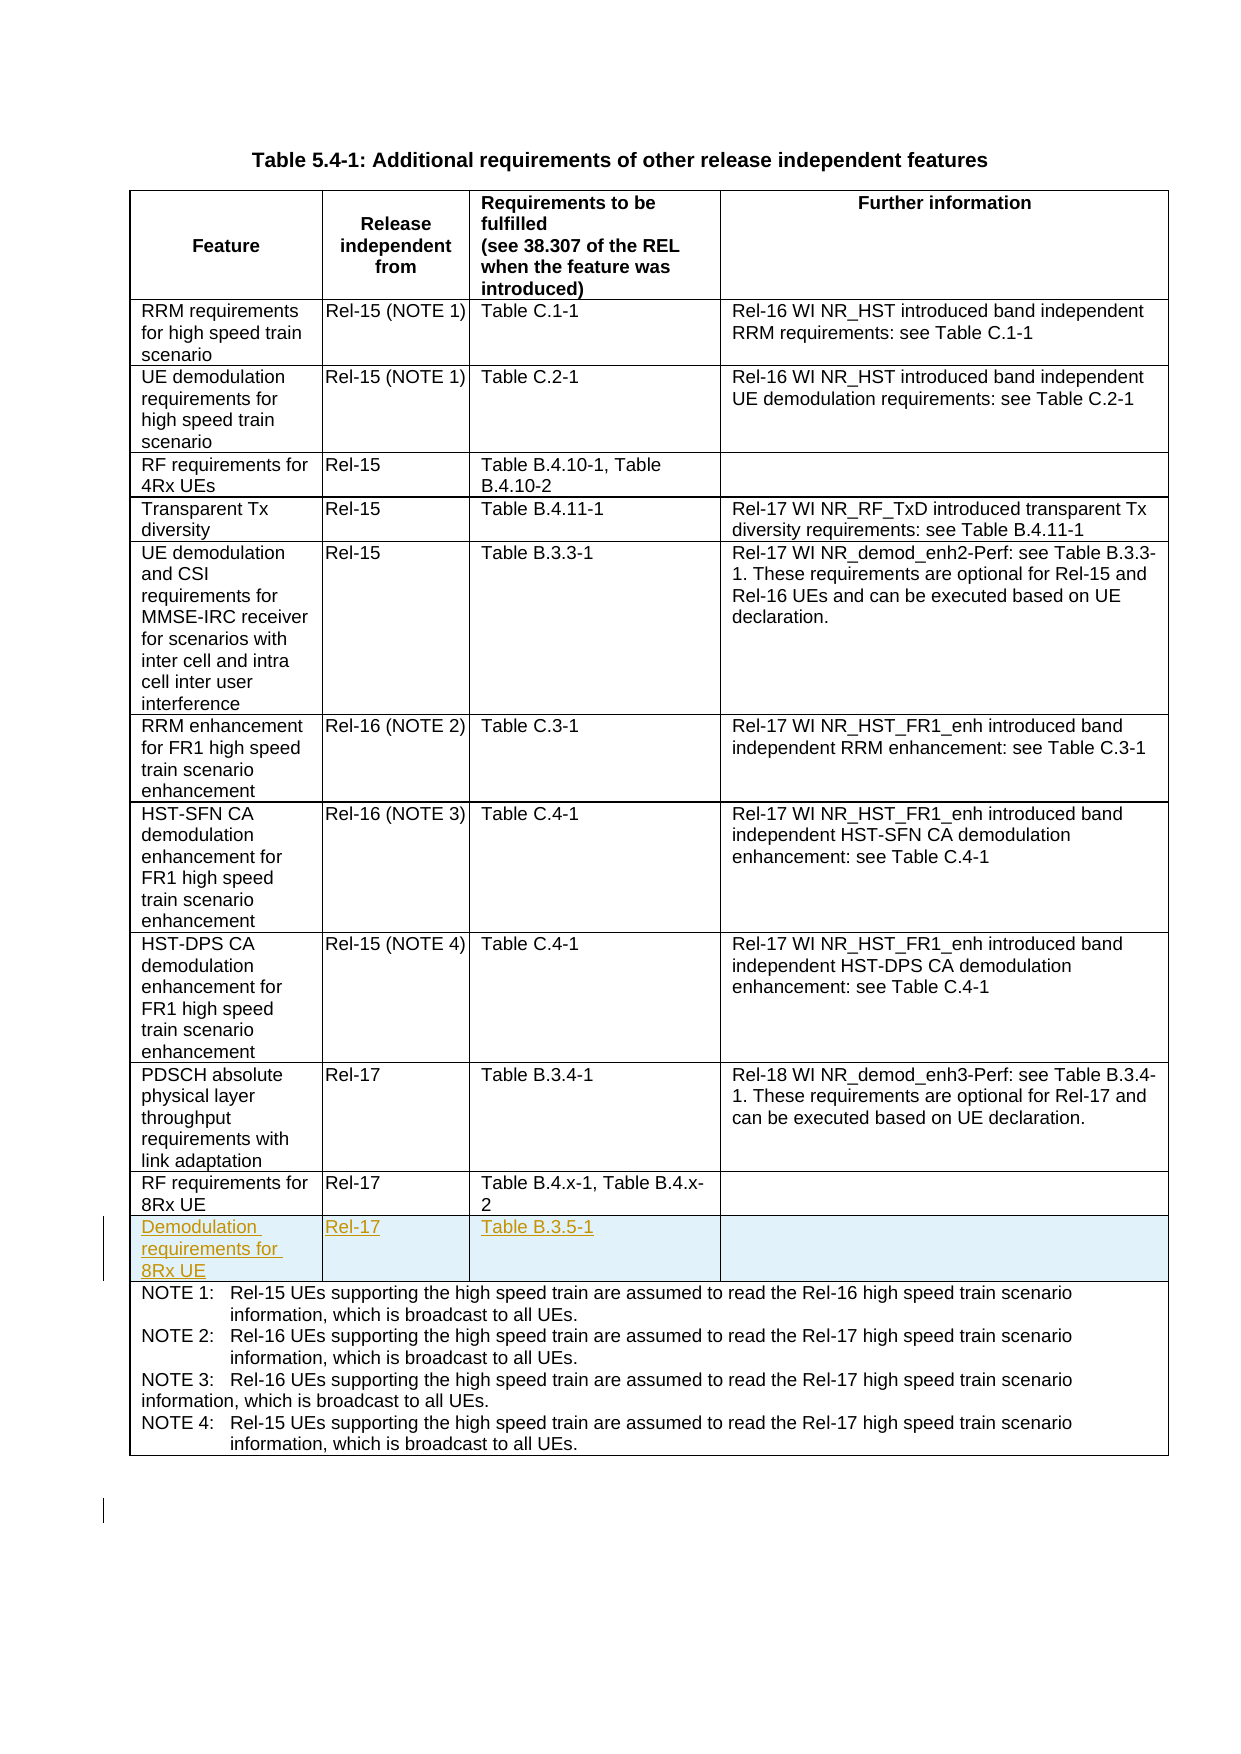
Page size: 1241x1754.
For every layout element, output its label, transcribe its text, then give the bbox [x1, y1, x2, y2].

table_cell RRM requirements for high speed train scenario [131, 300, 322, 365]
table_cell Table C.4-1 [470, 803, 720, 932]
table_cell HST-SFN CA demodulation enhancement for FR1 high speed train scenario enhancement [131, 803, 322, 932]
table_header Release independent from [323, 191, 469, 299]
table_cell Table B.3.3-1 [470, 542, 720, 714]
table_cell PDSCH absolute physical layer throughput requirements with link adaptation [131, 1063, 322, 1171]
table_cell Table B.4.11-1 [470, 498, 720, 541]
table_cell Rel-17 WI NR_HST_FR1_enh introduced band independent HST-SFN CA demodulation enhancement: see Table C.4-1 [721, 803, 1168, 932]
table_cell Rel-16 (NOTE 2) [323, 715, 469, 801]
table_cell UE demodulation requirements for high speed train scenario [131, 366, 322, 452]
table_cell UE demodulation and CSI requirements for MMSE-IRC receiver for scenarios with inter cell and intra cell inter user interference [131, 542, 322, 714]
table_cell Rel-15 (NOTE 1) [323, 366, 469, 452]
table_cell [721, 1172, 1168, 1215]
table_cell Rel-15 [323, 498, 469, 541]
table_cell Transparent Tx diversity [131, 498, 322, 541]
table_cell Rel-15 [323, 453, 469, 496]
table_cell RF requirements for 4Rx UEs [131, 453, 322, 496]
table_cell Rel-15 [323, 542, 469, 714]
table_cell Rel-17 WI NR_HST_FR1_enh introduced band independent HST-DPS CA demodulation enhancement: see Table C.4-1 [721, 933, 1168, 1062]
table_cell Table C.4-1 [470, 933, 720, 1062]
table_cell Table C.2-1 [470, 366, 720, 452]
table_cell Rel-16 WI NR_HST introduced band independent RRM requirements: see Table C.1-1 [721, 300, 1168, 365]
table_cell Rel-15 (NOTE 4) [323, 933, 469, 1062]
table_header Feature [131, 191, 322, 299]
table_cell Table B.3.4-1 [470, 1063, 720, 1171]
table_cell Table C.3-1 [470, 715, 720, 801]
table_cell Rel-17 WI NR_HST_FR1_enh introduced band independent RRM enhancement: see Table C.3-1 [721, 715, 1168, 801]
table_cell RRM enhancement for FR1 high speed train scenario enhancement [131, 715, 322, 801]
table_cell Rel-16 WI NR_HST introduced band independent UE demodulation requirements: see Table C.2-1 [721, 366, 1168, 452]
table_cell NOTE 1: Rel-15 UEs supporting the high speed train are assumed to read the Rel-16 high speed train scenario information, which is broadcast to all UEs. NOTE 2: Rel-16 UEs supporting the high speed train are assumed to read the Rel-17 high speed train scenario information, which is broadcast to all UEs. NOTE 3: Rel-16 UEs supporting the high speed train are assumed to read the Rel-17 high speed train scenario information, which is broadcast to all UEs. NOTE 4: Rel-15 UEs supporting the high speed train are assumed to read the Rel-17 high speed train scenario information, which is broadcast to all UEs. [131, 1282, 1168, 1454]
text Table 5.4-1: Additional requirements of other release independent features [118, 148, 1122, 172]
table_cell Rel-16 (NOTE 3) [323, 803, 469, 932]
table_cell Rel-17 WI NR_RF_TxD introduced transparent Tx diversity requirements: see Table B.4.11-1 [721, 498, 1168, 541]
table_cell Rel-15 (NOTE 1) [323, 300, 469, 365]
table_cell Rel-17 [323, 1063, 469, 1171]
table_cell [721, 453, 1168, 496]
table_cell HST-DPS CA demodulation enhancement for FR1 high speed train scenario enhancement [131, 933, 322, 1062]
table_cell Table B.4.x-1, Table B.4.x-2 [470, 1172, 720, 1215]
table_cell Rel-17 [323, 1172, 469, 1215]
table_cell Table C.1-1 [470, 300, 720, 365]
table_header Further information [721, 191, 1168, 299]
table_header Requirements to be fulfilled (see 38.307 of the REL when the feature was introduced) [470, 191, 720, 299]
table_cell Table B.4.10-1, Table B.4.10-2 [470, 453, 720, 496]
table_cell Rel-17 WI NR_demod_enh2-Perf: see Table B.3.3-1. These requirements are optional for Rel-15 and Rel-16 UEs and can be executed based on UE declaration. [721, 542, 1168, 714]
table_cell RF requirements for 8Rx UE [131, 1172, 322, 1215]
table_cell Rel-18 WI NR_demod_enh3-Perf: see Table B.3.4-1. These requirements are optional for Rel-17 and can be executed based on UE declaration. [721, 1063, 1168, 1171]
